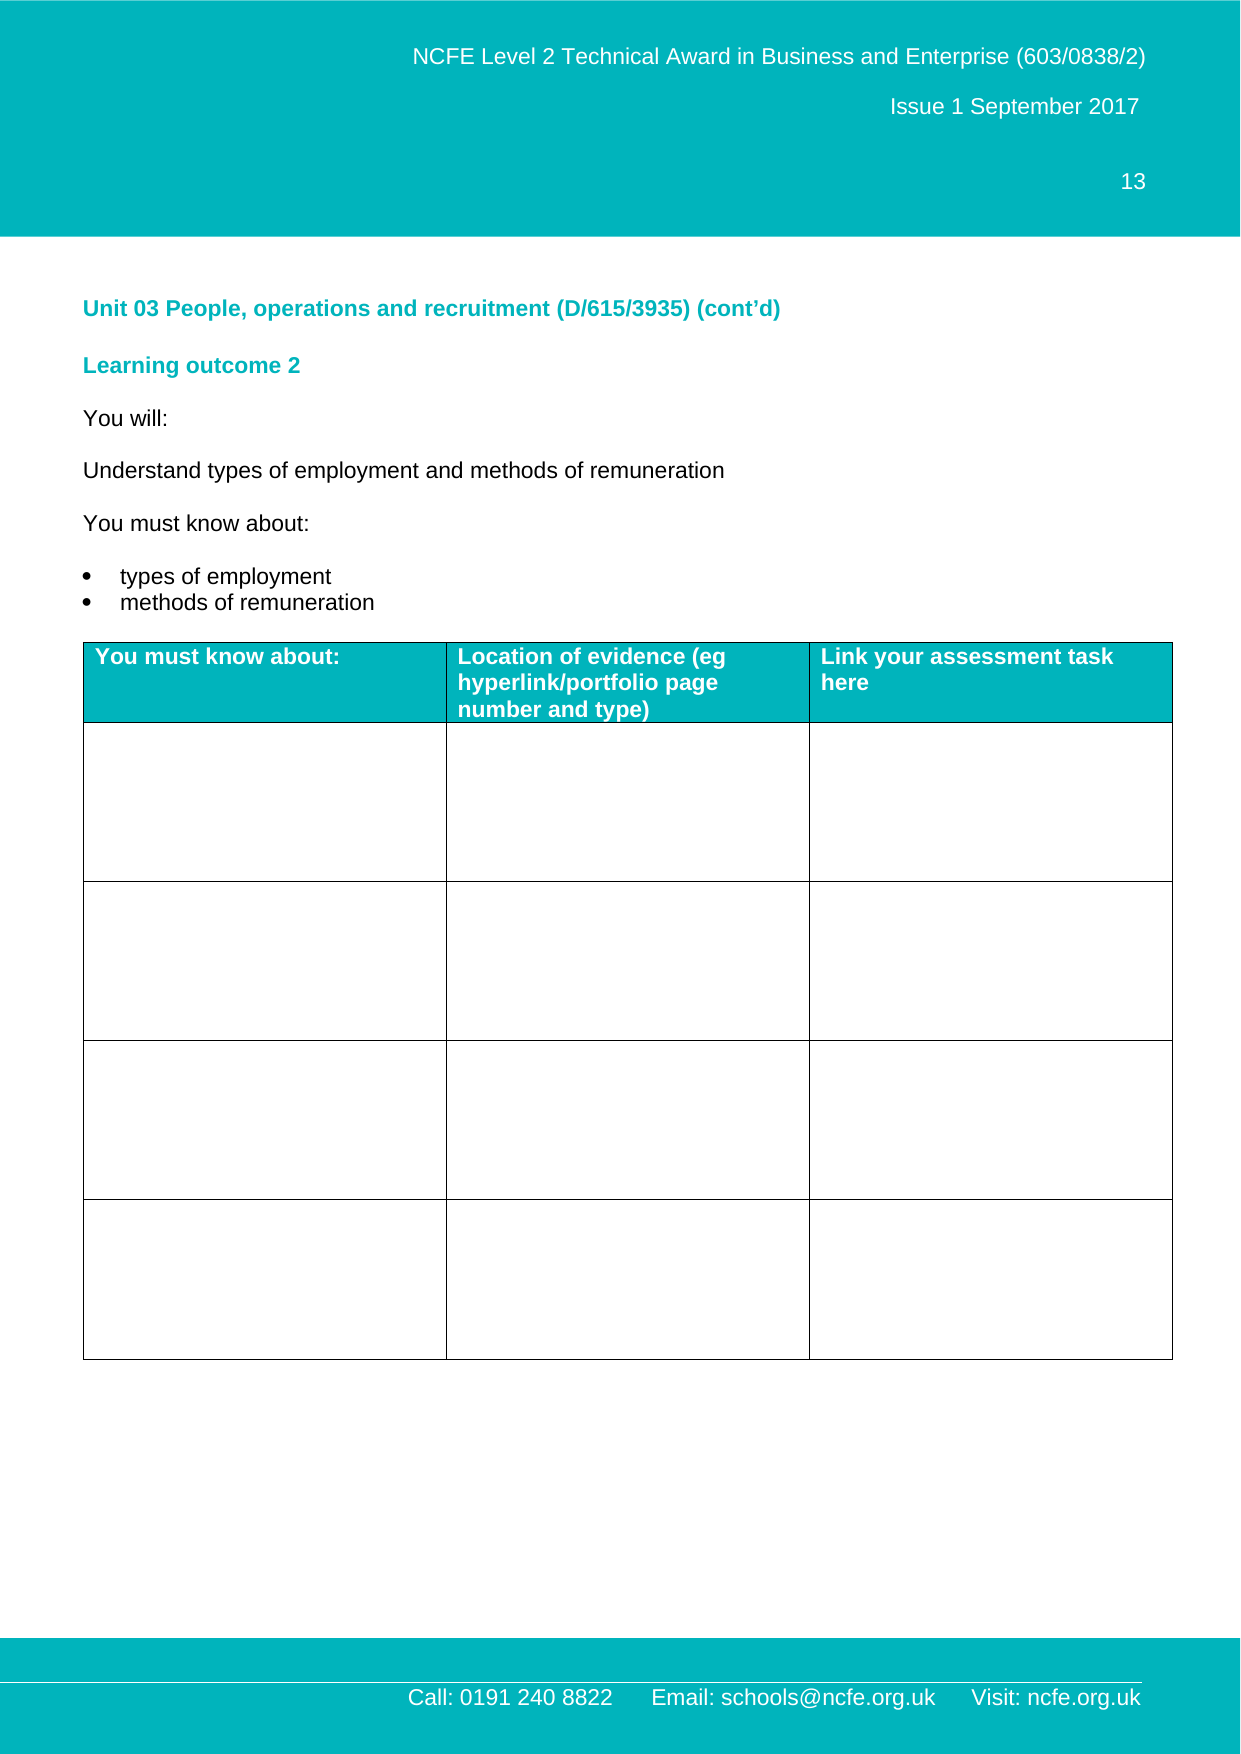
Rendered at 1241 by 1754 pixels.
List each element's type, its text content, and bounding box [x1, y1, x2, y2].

list methods of remuneration [83, 589, 1146, 615]
text Unit 03 People, operations and recruitment (D/615/3935) (cont’d) [83, 295, 1146, 322]
table_cell [810, 723, 1172, 881]
text Understand types of employment and methods of remuneration [83, 457, 1146, 484]
text You must know about: [83, 510, 1146, 536]
table_cell [447, 882, 809, 1040]
table_cell [447, 723, 809, 881]
table_cell [447, 1041, 809, 1199]
table_cell [84, 723, 446, 881]
table_cell [84, 882, 446, 1040]
table_cell [810, 882, 1172, 1040]
list types of employment [83, 563, 1146, 589]
table_cell [84, 1041, 446, 1199]
table_cell [447, 1200, 809, 1358]
table_cell [810, 1200, 1172, 1358]
table_cell [810, 1041, 1172, 1199]
table_header Location of evidence (eg hyperlink/portfolio page number and type) [447, 643, 809, 722]
table_header Link your assessment task here [810, 643, 1172, 722]
text You will: [83, 404, 851, 431]
table_header You must know about: [84, 643, 446, 722]
table_cell [84, 1200, 446, 1358]
text Learning outcome 2 [83, 352, 1146, 378]
